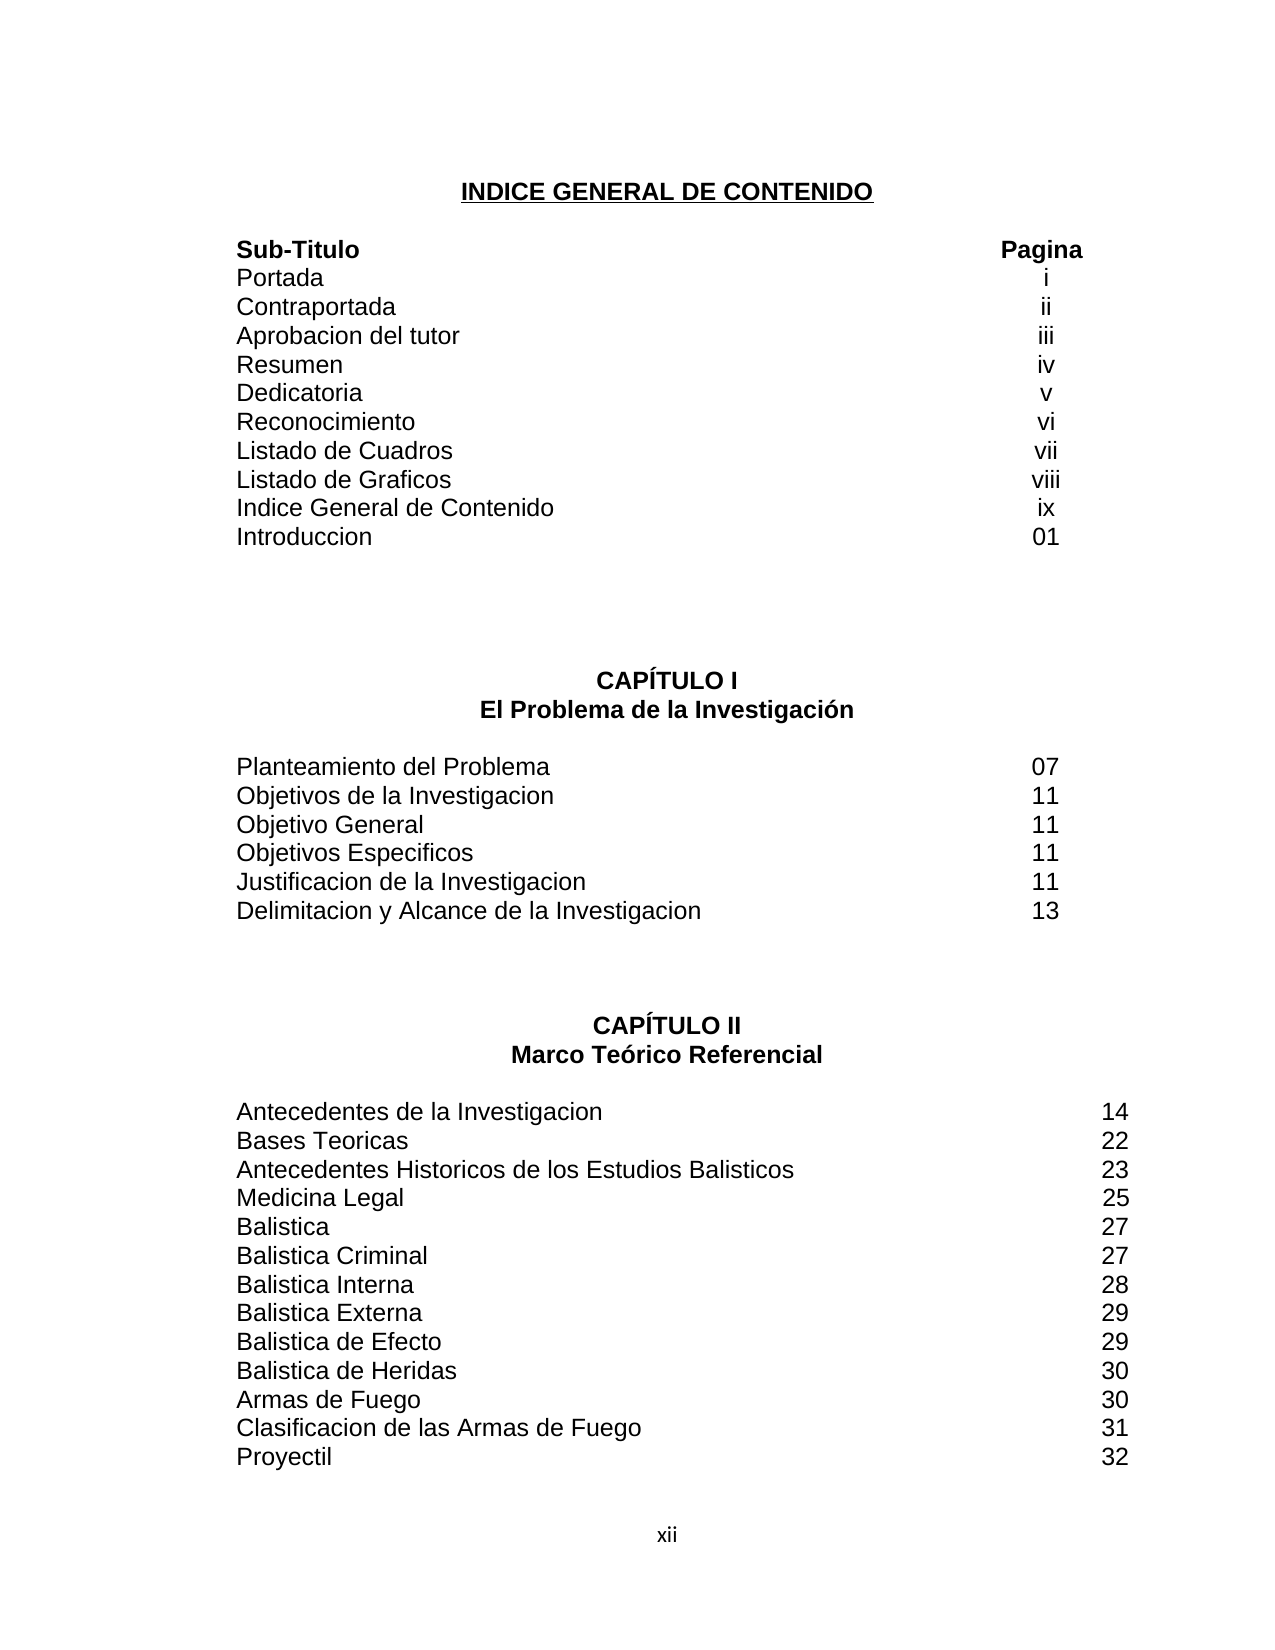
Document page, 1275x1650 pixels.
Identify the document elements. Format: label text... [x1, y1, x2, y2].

table_cell vi [989, 407, 1102, 436]
table_cell v [989, 379, 1102, 407]
table_cell Balistica [225, 1212, 1063, 1241]
table_cell 31 [1063, 1414, 1167, 1442]
table_cell 01 [989, 522, 1102, 551]
table_cell 27 [1063, 1241, 1167, 1270]
table_cell 13 [989, 896, 1101, 925]
table_header 14 [1063, 1097, 1167, 1126]
table_cell 25 [1063, 1184, 1167, 1212]
table_cell 11 [989, 781, 1101, 810]
table_cell Delimitacion y Alcance de la Investigacion [225, 896, 989, 925]
table_cell ix [989, 494, 1102, 522]
table_cell viii [989, 465, 1102, 493]
table_cell Objetivos Especificos [225, 839, 989, 867]
table_cell Aprobacion del tutor [225, 321, 989, 350]
text CAPÍTULO I [236, 666, 1098, 695]
table_cell 30 [1063, 1385, 1167, 1413]
table_cell Indice General de Contenido [225, 494, 989, 522]
table_cell Balistica Criminal [225, 1241, 1063, 1270]
table_header Planteamiento del Problema [225, 752, 989, 781]
table_cell Objetivos de la Investigacion [225, 781, 989, 810]
text El Problema de la Investigación [236, 695, 1098, 723]
table_cell Balistica de Heridas [225, 1356, 1063, 1385]
table_header Antecedentes de la Investigacion [225, 1097, 1063, 1126]
table_cell 22 [1063, 1126, 1167, 1155]
table_cell i [989, 264, 1102, 292]
table_cell Contraportada [225, 292, 989, 321]
text CAPÍTULO II [236, 1011, 1098, 1040]
text Marco Teórico Referencial [236, 1040, 1098, 1068]
table_cell vii [989, 436, 1102, 465]
table_cell 23 [1063, 1155, 1167, 1183]
table_cell 29 [1063, 1299, 1167, 1327]
table_cell ii [989, 292, 1102, 321]
table_cell Objetivo General [225, 810, 989, 838]
table_cell Listado de Graficos [225, 465, 989, 493]
table_cell 32 [1063, 1442, 1167, 1471]
table_cell Balistica de Efecto [225, 1327, 1063, 1356]
table_cell Justificacion de la Investigacion [225, 867, 989, 896]
table_cell 28 [1063, 1270, 1167, 1298]
table_cell iv [989, 350, 1102, 378]
table_cell Balistica Externa [225, 1299, 1063, 1327]
table_cell 30 [1063, 1356, 1167, 1385]
table_cell 29 [1063, 1327, 1167, 1356]
table_cell 11 [989, 867, 1101, 896]
text INDICE GENERAL DE CONTENIDO [236, 177, 1098, 206]
table_cell Reconocimiento [225, 407, 989, 436]
table_header Pagina [989, 235, 1102, 263]
table_cell 11 [989, 810, 1101, 838]
table_cell Resumen [225, 350, 989, 378]
table_cell Introduccion [225, 522, 989, 551]
table_cell Clasificacion de las Armas de Fuego [225, 1414, 1063, 1442]
table_cell Armas de Fuego [225, 1385, 1063, 1413]
table_cell Proyectil [225, 1442, 1063, 1471]
table_cell Medicina Legal [225, 1184, 1063, 1212]
table_header Sub-Titulo [225, 235, 989, 263]
table_cell Portada [225, 264, 989, 292]
table_cell Listado de Cuadros [225, 436, 989, 465]
table_cell Antecedentes Historicos de los Estudios Balisticos [225, 1155, 1063, 1183]
table_cell iii [989, 321, 1102, 350]
table_cell 27 [1063, 1212, 1167, 1241]
table_cell Dedicatoria [225, 379, 989, 407]
table_header 07 [989, 752, 1101, 781]
table_cell Balistica Interna [225, 1270, 1063, 1298]
table_cell 11 [989, 839, 1101, 867]
table_cell Bases Teoricas [225, 1126, 1063, 1155]
